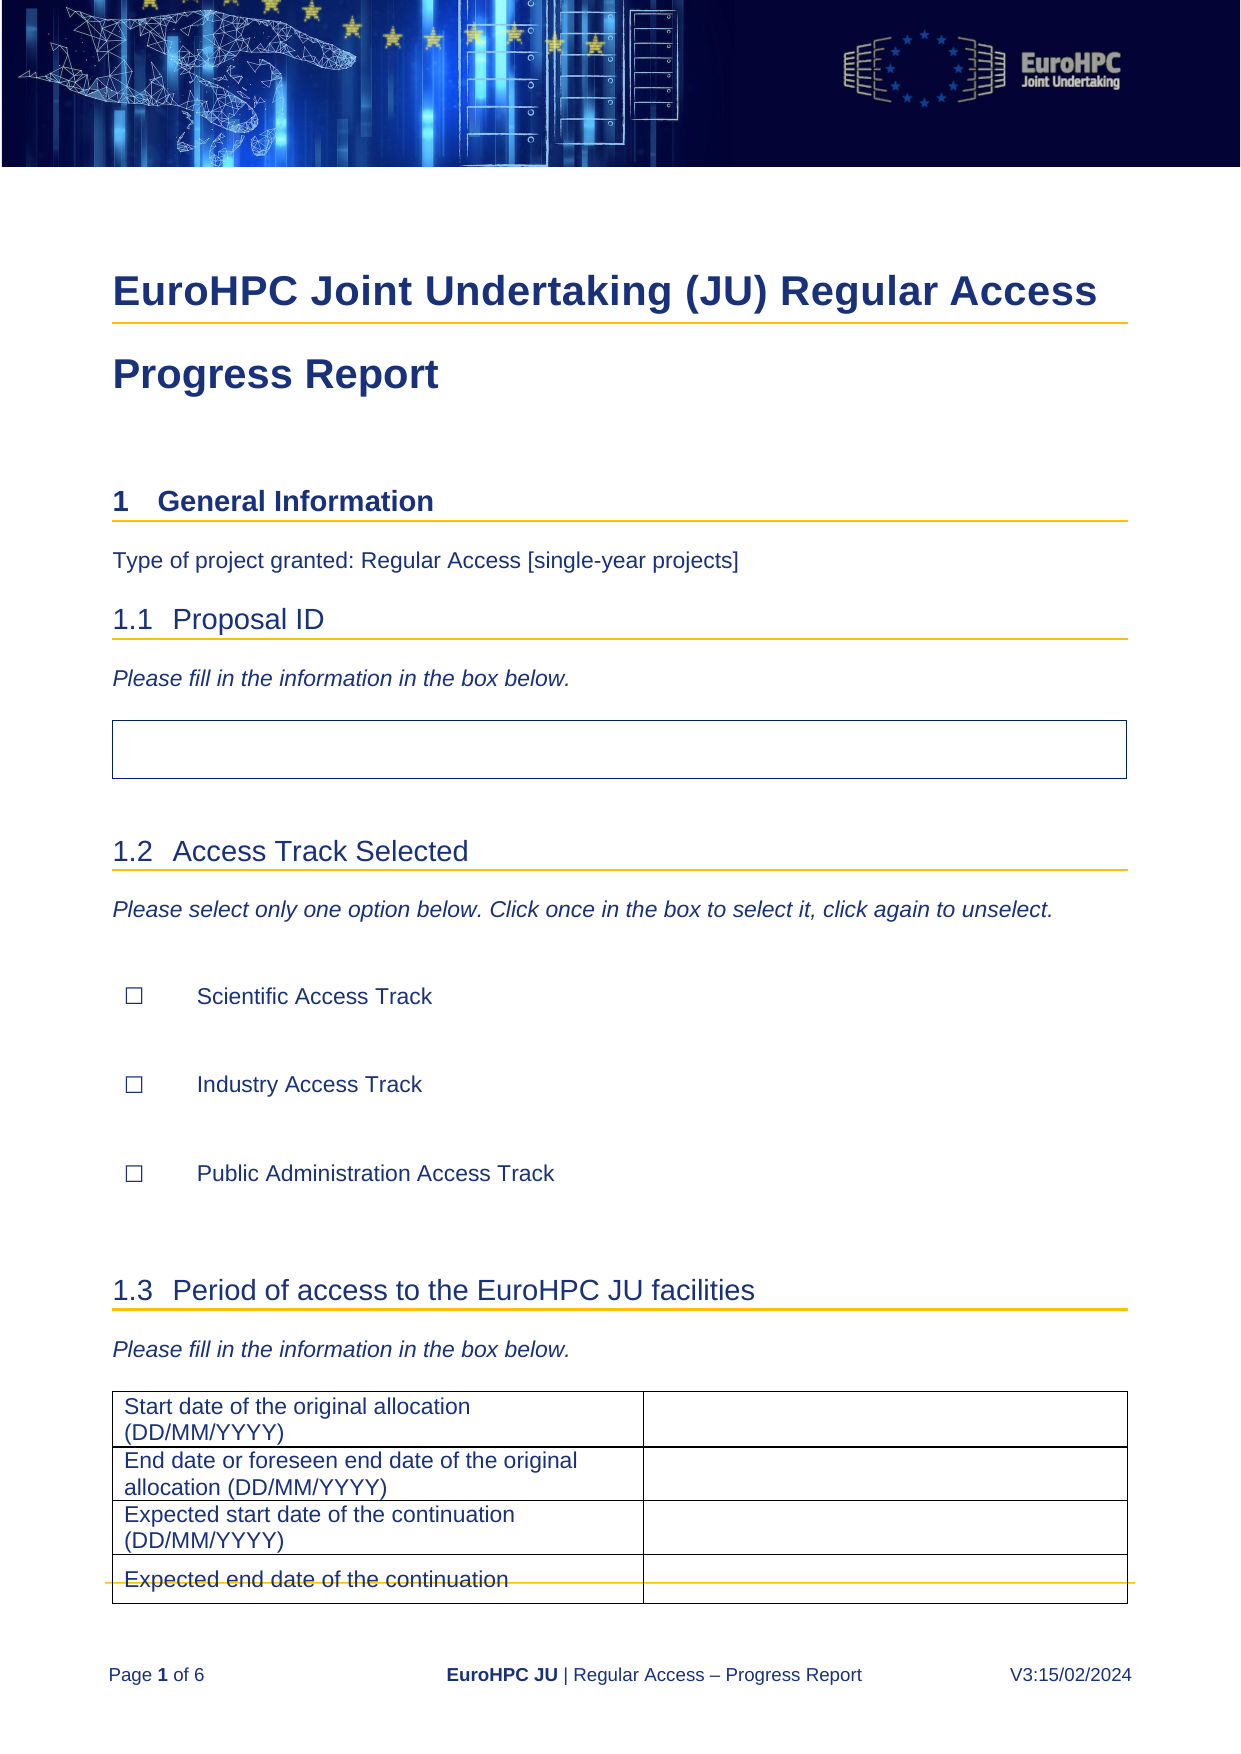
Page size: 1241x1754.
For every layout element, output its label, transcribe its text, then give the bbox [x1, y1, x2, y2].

subtitle Access Track Selected [112, 834, 1128, 869]
table_header Scientific Access Track [185, 952, 614, 1040]
picture [1, 0, 1241, 167]
text Please fill in the information in the box below. [112, 1336, 1128, 1362]
table_cell Expected start date of the continuation (DD/MM/YYYY) [113, 1501, 643, 1554]
subtitle Proposal ID [112, 602, 1128, 638]
text Please select only one option below. Click once in the box to select it, click again to unselect. [112, 896, 1128, 923]
table_cell [644, 1555, 1127, 1603]
text Type of project granted: Regular Access [single-year projects] [112, 547, 1128, 573]
table_header Start date of the original allocation (DD/MM/YYYY) [113, 1392, 643, 1446]
subtitle Period of access to the EuroHPC JU facilities [112, 1273, 1128, 1308]
table_header [644, 1392, 1127, 1446]
table_cell [644, 1448, 1127, 1500]
table_cell End date or foreseen end date of the original allocation (DD/MM/YYYY) [113, 1448, 643, 1500]
table_cell Expected end date of the continuation (DD/MM/YYYY) [113, 1555, 643, 1603]
table_cell Public Administration Access Track [185, 1129, 614, 1218]
text Progress Report [112, 349, 1128, 397]
table_header [113, 721, 1126, 777]
table_cell Industry Access Track [185, 1040, 614, 1129]
table_cell [644, 1501, 1127, 1554]
subtitle General Information [112, 484, 1128, 520]
title EuroHPC Joint Undertaking (JU) Regular Access [112, 266, 1128, 322]
text Please fill in the information in the box below. [112, 665, 1128, 691]
